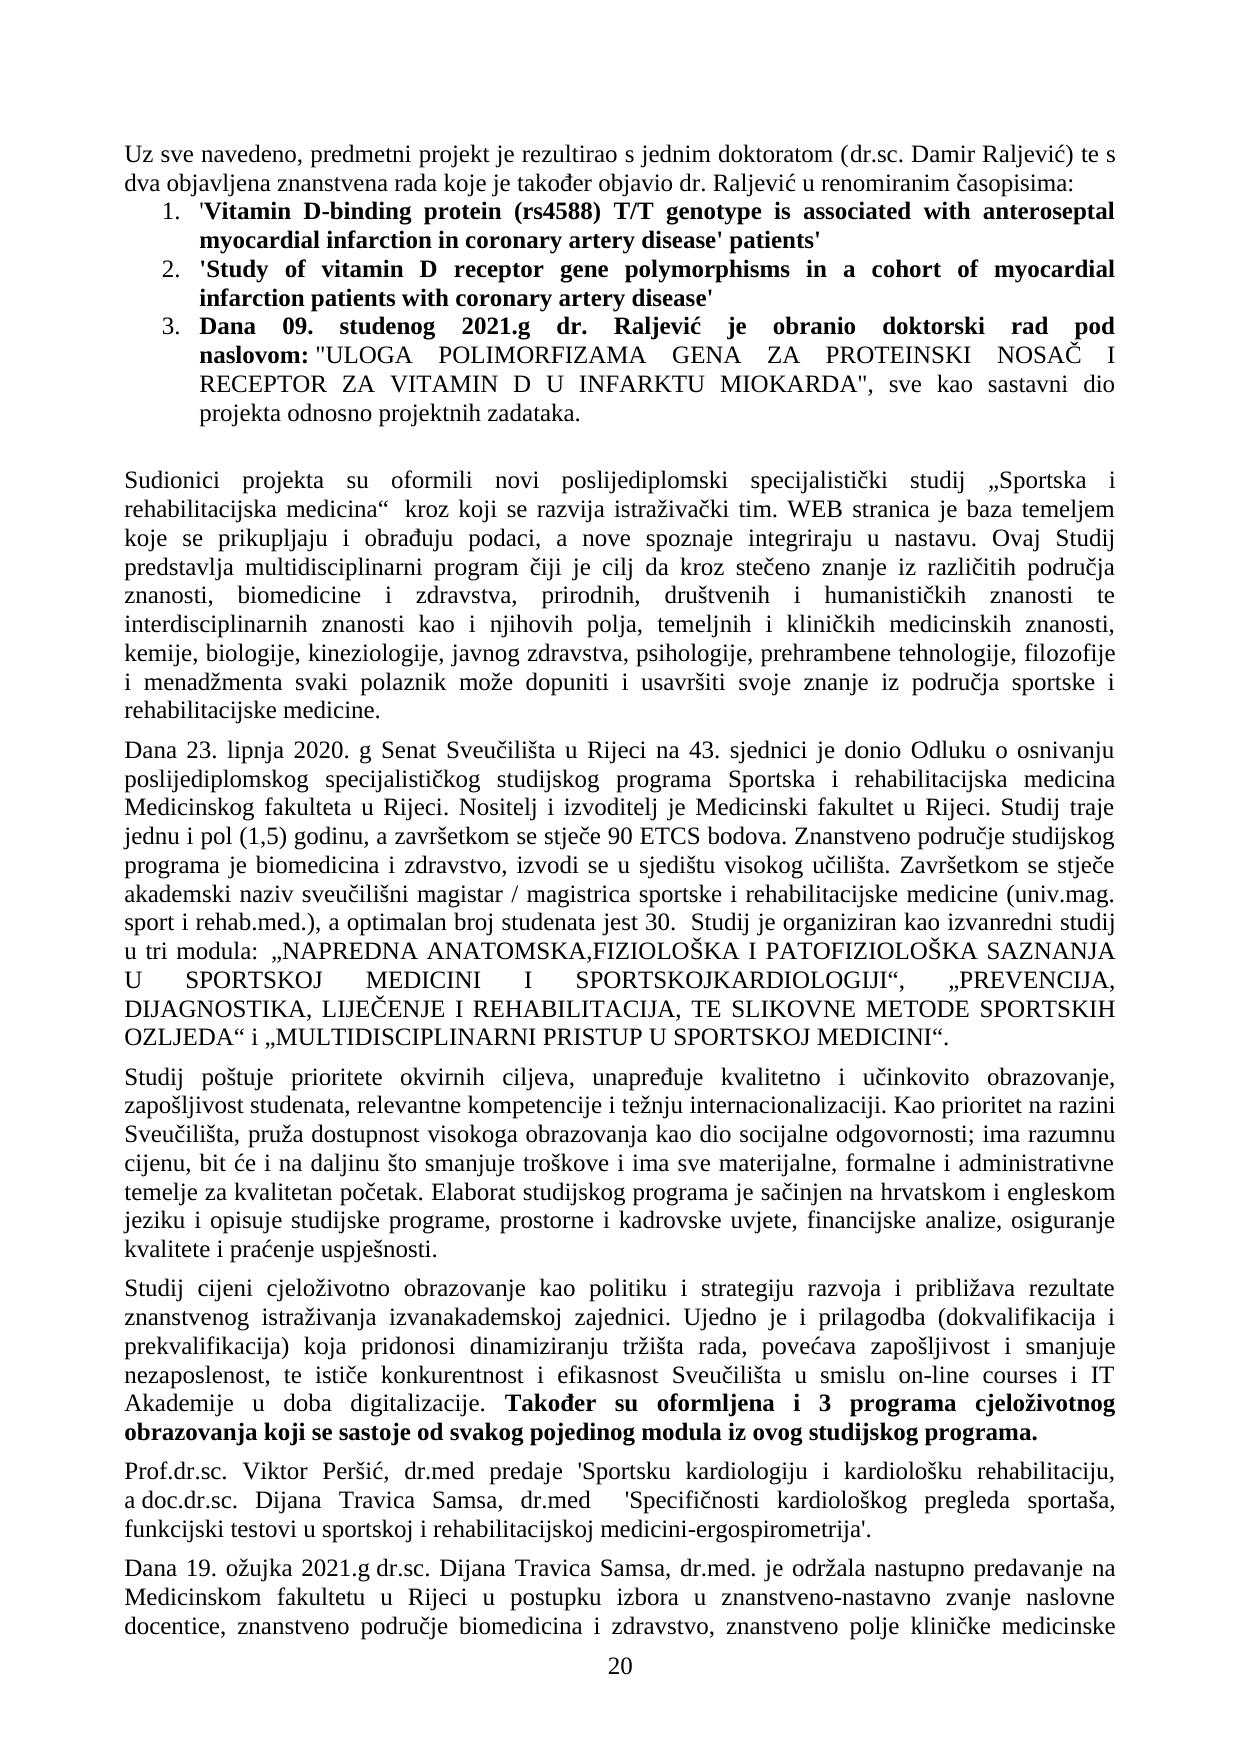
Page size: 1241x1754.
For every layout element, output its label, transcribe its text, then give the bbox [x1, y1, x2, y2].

list 'Vitamin D-binding protein (rs4588) T/T genotype is associated with anteroseptal myocardial infarction in coronary artery disease' patients' [162, 196, 1116, 254]
text Studij cijeni cjeloživotno obrazovanje kao politiku i strategiju razvoja i približava rezultate znanstvenog istraživanja izvanakademskoj zajednici. Ujedno je i prilagodba (dokvalifikacija i prekvalifikacija) koja pridonosi dinamiziranju tržišta rada, povećava zapošljivost i smanjuje nezaposlenost, te ističe konkurentnost i efikasnost Sveučilišta u smislu on-line courses i IT Akademije u doba digitalizacije. Također su oformljena i 3 programa cjeloživotnog obrazovanja koji se sastoje od svakog pojedinog modula iz ovog studijskog programa. [124, 1273, 1116, 1446]
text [124, 1553, 1116, 1639]
list Dana 09. studenog 2021.g dr. Raljević je obranio doktorski rad pod naslovom: "ULOGA POLIMORFIZAMA GENA ZA PROTEINSKI NOSAČ I RECEPTOR ZA VITAMIN D U INFARKTU MIOKARDA", sve kao sastavni dio projekta odnosno projektnih zadataka. [162, 311, 1116, 426]
list 'Study of vitamin D receptor gene polymorphisms in a cohort of myocardial infarction patients with coronary artery disease' [162, 254, 1116, 311]
text Studij poštuje prioritete okvirnih ciljeva, unapređuje kvalitetno i učinkovito obrazovanje, zapošljivost studenata, relevantne kompetencije i težnju internacionalizaciji. Kao prioritet na razini Sveučilišta, pruža dostupnost visokoga obrazovanja kao dio socijalne odgovornosti; ima razumnu cijenu, bit će i na daljinu što smanjuje troškove i ima sve materijalne, formalne i administrativne temelje za kvalitetan početak. Elaborat studijskog programa je sačinjen na hrvatskom i engleskom jeziku i opisuje studijske programe, prostorne i kadrovske uvjete, financijske analize, osiguranje kvalitete i praćenje uspješnosti. [124, 1062, 1116, 1263]
text Uz sve navedeno, predmetni projekt je rezultirao s jednim doktoratom (dr.sc. Damir Raljević) te s dva objavljena znanstvena rada koje je također objavio dr. Raljević u renomiranim časopisima: [124, 139, 1116, 196]
text Prof.dr.sc. Viktor Peršić, dr.med predaje 'Sportsku kardiologiju i kardiološku rehabilitaciju, a doc.dr.sc. Dijana Travica Samsa, dr.med 'Specifičnosti kardiološkog pregleda sportaša, funkcijski testovi u sportskoj i rehabilitacijskoj medicini-ergospirometrija'. [124, 1456, 1116, 1543]
text Sudionici projekta su oformili novi poslijediplomski specijalistički studij „Sportska i rehabilitacijska medicina“ kroz koji se razvija istraživački tim. WEB stranica je baza temeljem koje se prikupljaju i obrađuju podaci, a nove spoznaje integriraju u nastavu. Ovaj Studij predstavlja multidisciplinarni program čiji je cilj da kroz stečeno znanje iz različitih područja znanosti, biomedicine i zdravstva, prirodnih, društvenih i humanističkih znanosti te interdisciplinarnih znanosti kao i njihovih polja, temeljnih i kliničkih medicinskih znanosti, kemije, biologije, kineziologije, javnog zdravstva, psihologije, prehrambene tehnologije, filozofije i menadžmenta svaki polaznik može dopuniti i usavršiti svoje znanje iz područja sportske i rehabilitacijske medicine. [124, 466, 1116, 724]
text Dana 23. lipnja 2020. g Senat Sveučilišta u Rijeci na 43. sjednici je donio Odluku o osnivanju poslijediplomskog specijalističkog studijskog programa Sportska i rehabilitacijska medicina Medicinskog fakulteta u Rijeci. Nositelj i izvoditelj je Medicinski fakultet u Rijeci. Studij traje jednu i pol (1,5) godinu, a završetkom se stječe 90 ETCS bodova. Znanstveno područje studijskog programa je biomedicina i zdravstvo, izvodi se u sjedištu visokog učilišta. Završetkom se stječe akademski naziv sveučilišni magistar / magistrica sportske i rehabilitacijske medicine (univ.mag. sport i rehab.med.), a optimalan broj studenata jest 30. Studij je organiziran kao izvanredni studij u tri modula: „NAPREDNA ANATOMSKA,FIZIOLOŠKA I PATOFIZIOLOŠKA SAZNANJA U SPORTSKOJ MEDICINI I SPORTSKOJKARDIOLOGIJI“, „PREVENCIJA, DIJAGNOSTIKA, LIJEČENJE I REHABILITACIJA, TE SLIKOVNE METODE SPORTSKIH OZLJEDA“ i „MULTIDISCIPLINARNI PRISTUP U SPORTSKOJ MEDICINI“. [124, 735, 1116, 1051]
